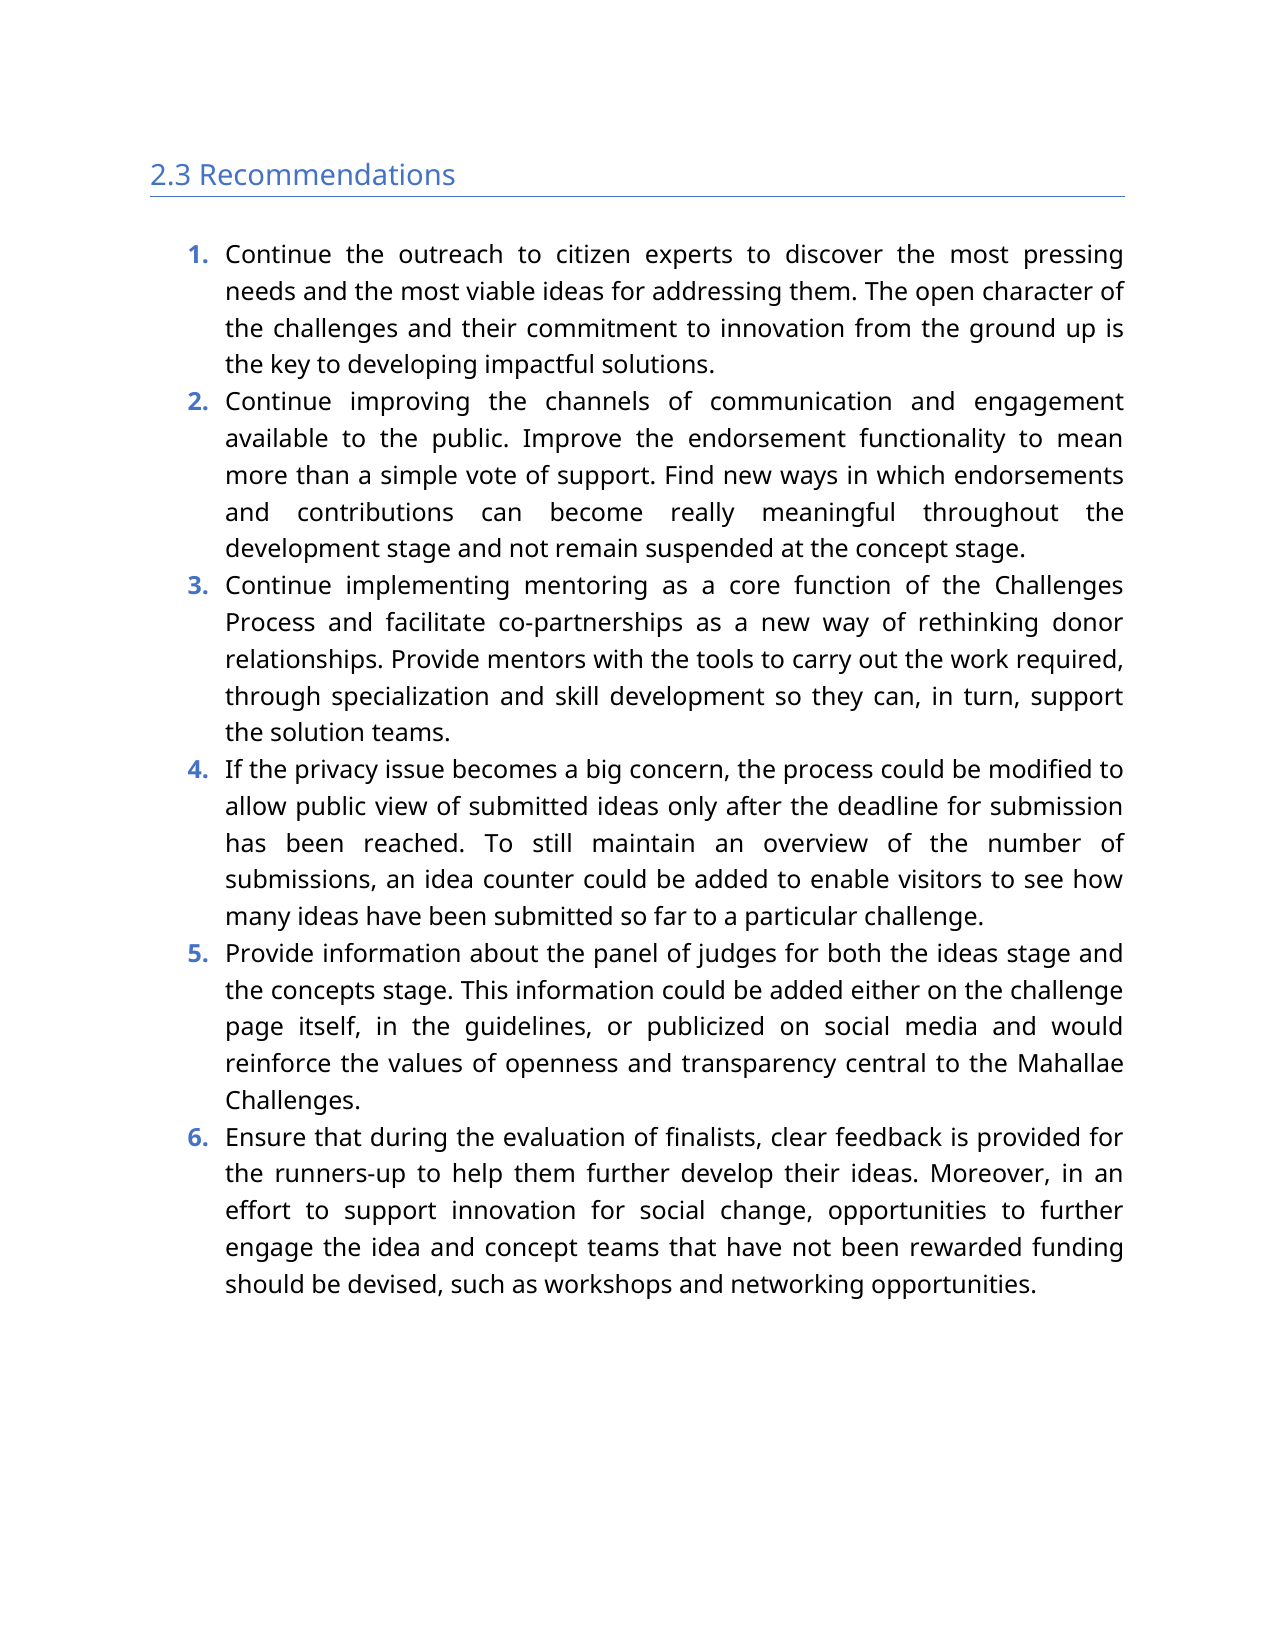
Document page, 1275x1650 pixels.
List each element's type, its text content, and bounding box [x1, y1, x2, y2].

list Continue implementing mentoring as a core function of the Challenges Process and facilitate co-partnerships as a new way of rethinking donor relationships. Provide mentors with the tools to carry out the work required, through specialization and skill development so they can, in turn, support the solution teams. [187, 568, 1125, 749]
list Ensure that during the evaluation of finalists, clear feedback is provided for the runners-up to help them further develop their ideas. Moreover, in an effort to support innovation for social change, opportunities to further engage the idea and concept teams that have not been rewarded funding should be devised, such as workshops and networking opportunities. [187, 1119, 1125, 1301]
list Provide information about the panel of judges for both the ideas stage and the concepts stage. This information could be added either on the challenge page itself, in the guidelines, or publicized on social media and would reinforce the values of openness and transparency central to the Mahallae Challenges. [187, 936, 1125, 1117]
list If the privacy issue becomes a big concern, the process could be modified to allow public view of submitted ideas only after the deadline for submission has been reached. To still maintain an overview of the number of submissions, an idea counter could be added to enable visitors to see how many ideas have been submitted so far to a particular challenge. [187, 752, 1125, 933]
subtitle 2.3 Recommendations [150, 154, 1125, 196]
list Continue the outreach to citizen experts to discover the most pressing needs and the most viable ideas for addressing them. The open character of the challenges and their commitment to innovation from the ground up is the key to developing impactful solutions. [187, 237, 1125, 381]
list Continue improving the channels of communication and engagement available to the public. Improve the endorsement functionality to mean more than a simple vote of support. Find new ways in which endorsements and contributions can become really meaningful throughout the development stage and not remain suspended at the concept stage. [187, 384, 1125, 565]
